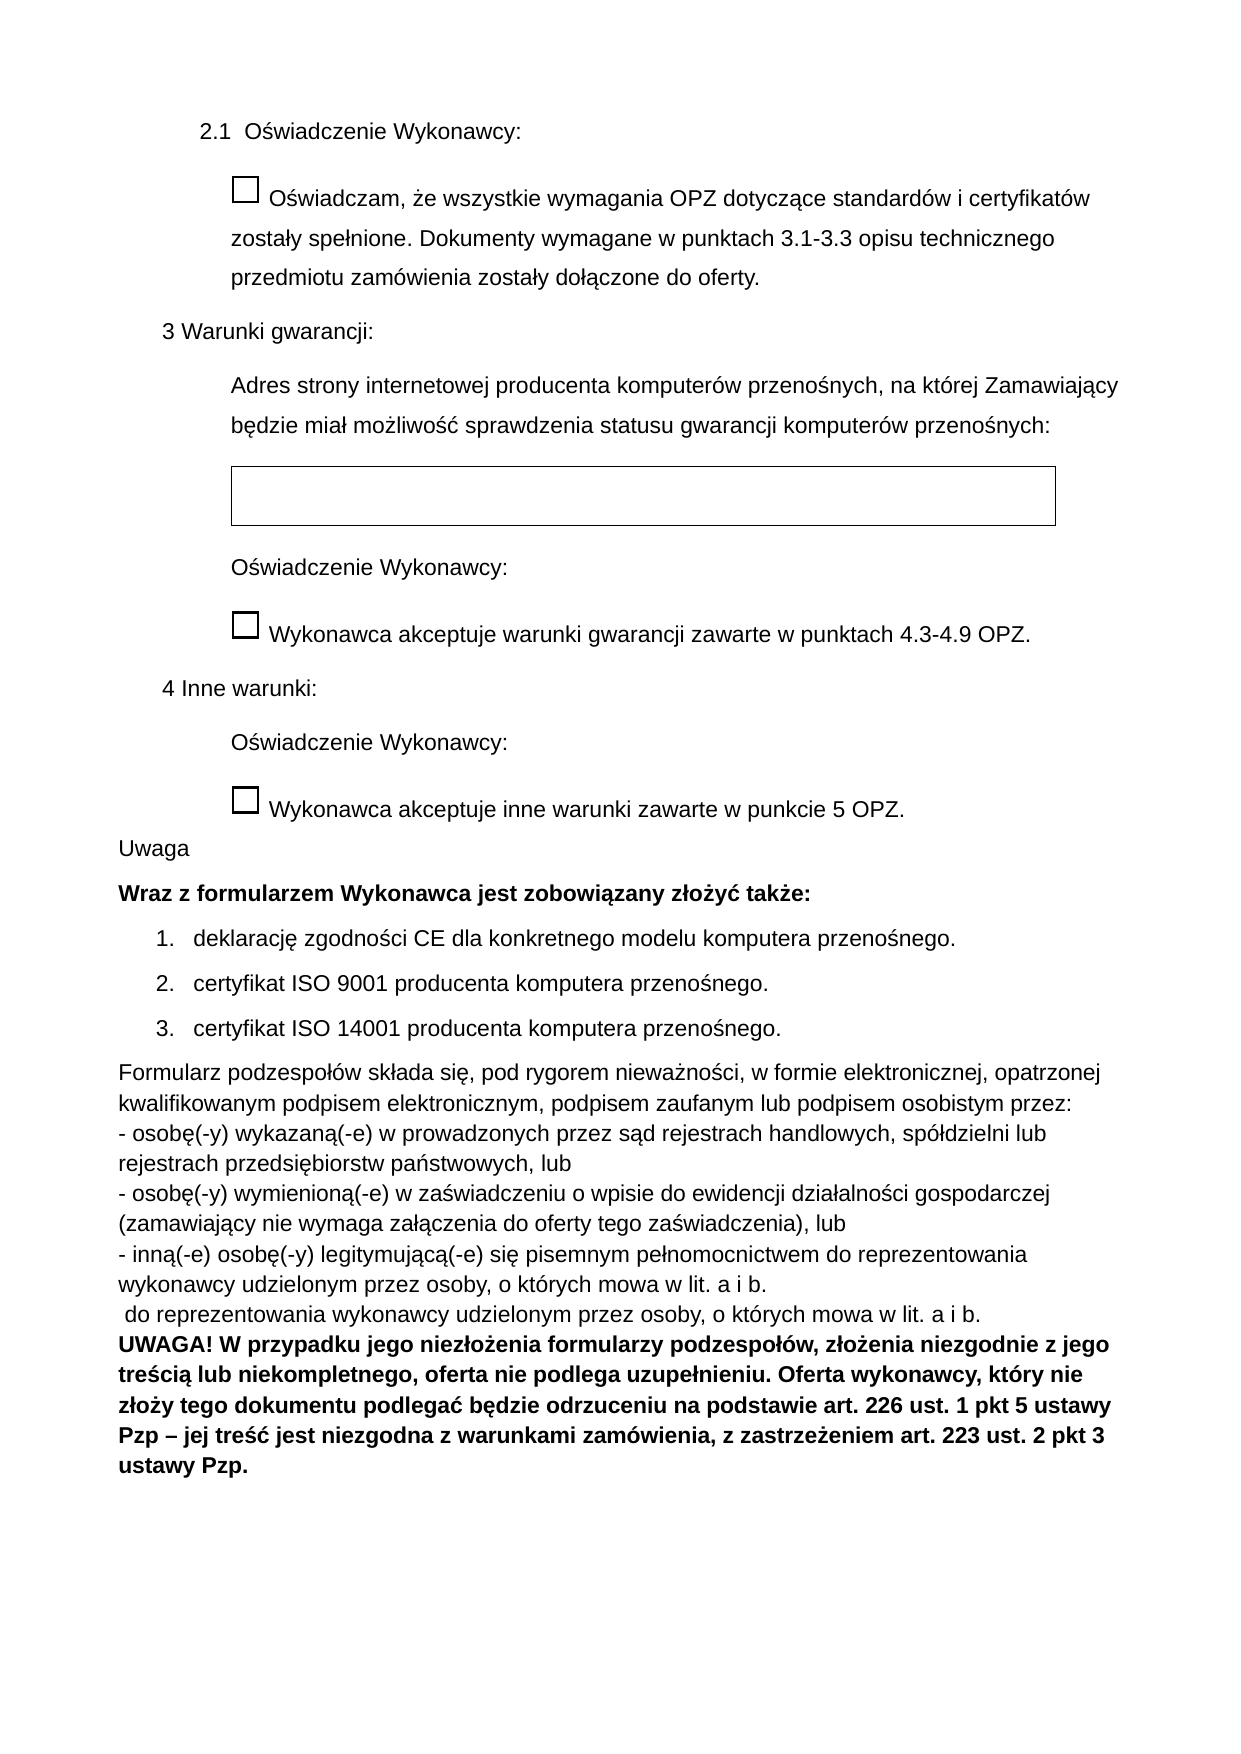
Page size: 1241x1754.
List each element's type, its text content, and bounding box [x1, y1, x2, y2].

list Wykonawca akceptuje warunki gwarancji zawarte w punktach 4.3-4.9 OPZ. [231, 608, 1122, 647]
list Inne warunki: [156, 675, 1122, 701]
list Warunki gwarancji: [156, 318, 1122, 344]
list UWAGA! W przypadku jego niezłożenia formularzy podzespołów, złożenia niezgodnie z jego treścią lub niekompletnego, oferta nie podlega uzupełnieniu. Oferta wykonawcy, który nie złoży tego dokumentu podlegać będzie odrzuceniu na podstawie art. 226 ust. 1 pkt 5 ustawy Pzp – jej treść jest niezgodna z warunkami zamówienia, z zastrzeżeniem art. 223 ust. 2 pkt 3 ustawy Pzp. [118, 1331, 1122, 1478]
text do reprezentowania wykonawcy udzielonym przez osoby, o których mowa w lit. a i b. [118, 1301, 1122, 1327]
list Oświadczenie Wykonawcy: [231, 729, 1122, 755]
list Adres strony internetowej producenta komputerów przenośnych, na której Zamawiający będzie miał możliwość sprawdzenia statusu gwarancji komputerów przenośnych: [231, 372, 1122, 438]
text - osobę(-y) wymienioną(-e) w zaświadczeniu o wpisie do ewidencji działalności gospodarczej (zamawiający nie wymaga załączenia do oferty tego zaświadczenia), lub [118, 1180, 1122, 1237]
text Uwaga [118, 835, 1122, 862]
text Wraz z formularzem Wykonawca jest zobowiązany złożyć także: [118, 880, 1122, 906]
list Oświadczam, że wszystkie wymagania OPZ dotyczące standardów i certyfikatów zostały spełnione. Dokumenty wymagane w punktach 3.1-3.3 opisu technicznego przedmiotu zamówienia zostały dołączone do oferty. [231, 172, 1122, 290]
list certyfikat ISO 14001 producenta komputera przenośnego. [156, 1014, 1122, 1041]
list Oświadczenie Wykonawcy: [193, 118, 1122, 144]
list deklarację zgodności CE dla konkretnego modelu komputera przenośnego. [156, 925, 1122, 951]
list certyfikat ISO 9001 producenta komputera przenośnego. [156, 970, 1122, 996]
text - inną(-e) osobę(-y) legitymującą(-e) się pisemnym pełnomocnictwem do reprezentowania wykonawcy udzielonym przez osoby, o których mowa w lit. a i b. [118, 1241, 1122, 1297]
list Wykonawca akceptuje inne warunki zawarte w punkcie 5 OPZ. [231, 783, 1122, 822]
text Formularz podzespołów składa się, pod rygorem nieważności, w formie elektronicznej, opatrzonej kwalifikowanym podpisem elektronicznym, podpisem zaufanym lub podpisem osobistym przez: [118, 1059, 1122, 1116]
list Oświadczenie Wykonawcy: [231, 554, 1122, 580]
text - osobę(-y) wykazaną(-e) w prowadzonych przez sąd rejestrach handlowych, spółdzielni lub rejestrach przedsiębiorstw państwowych, lub [118, 1120, 1122, 1176]
